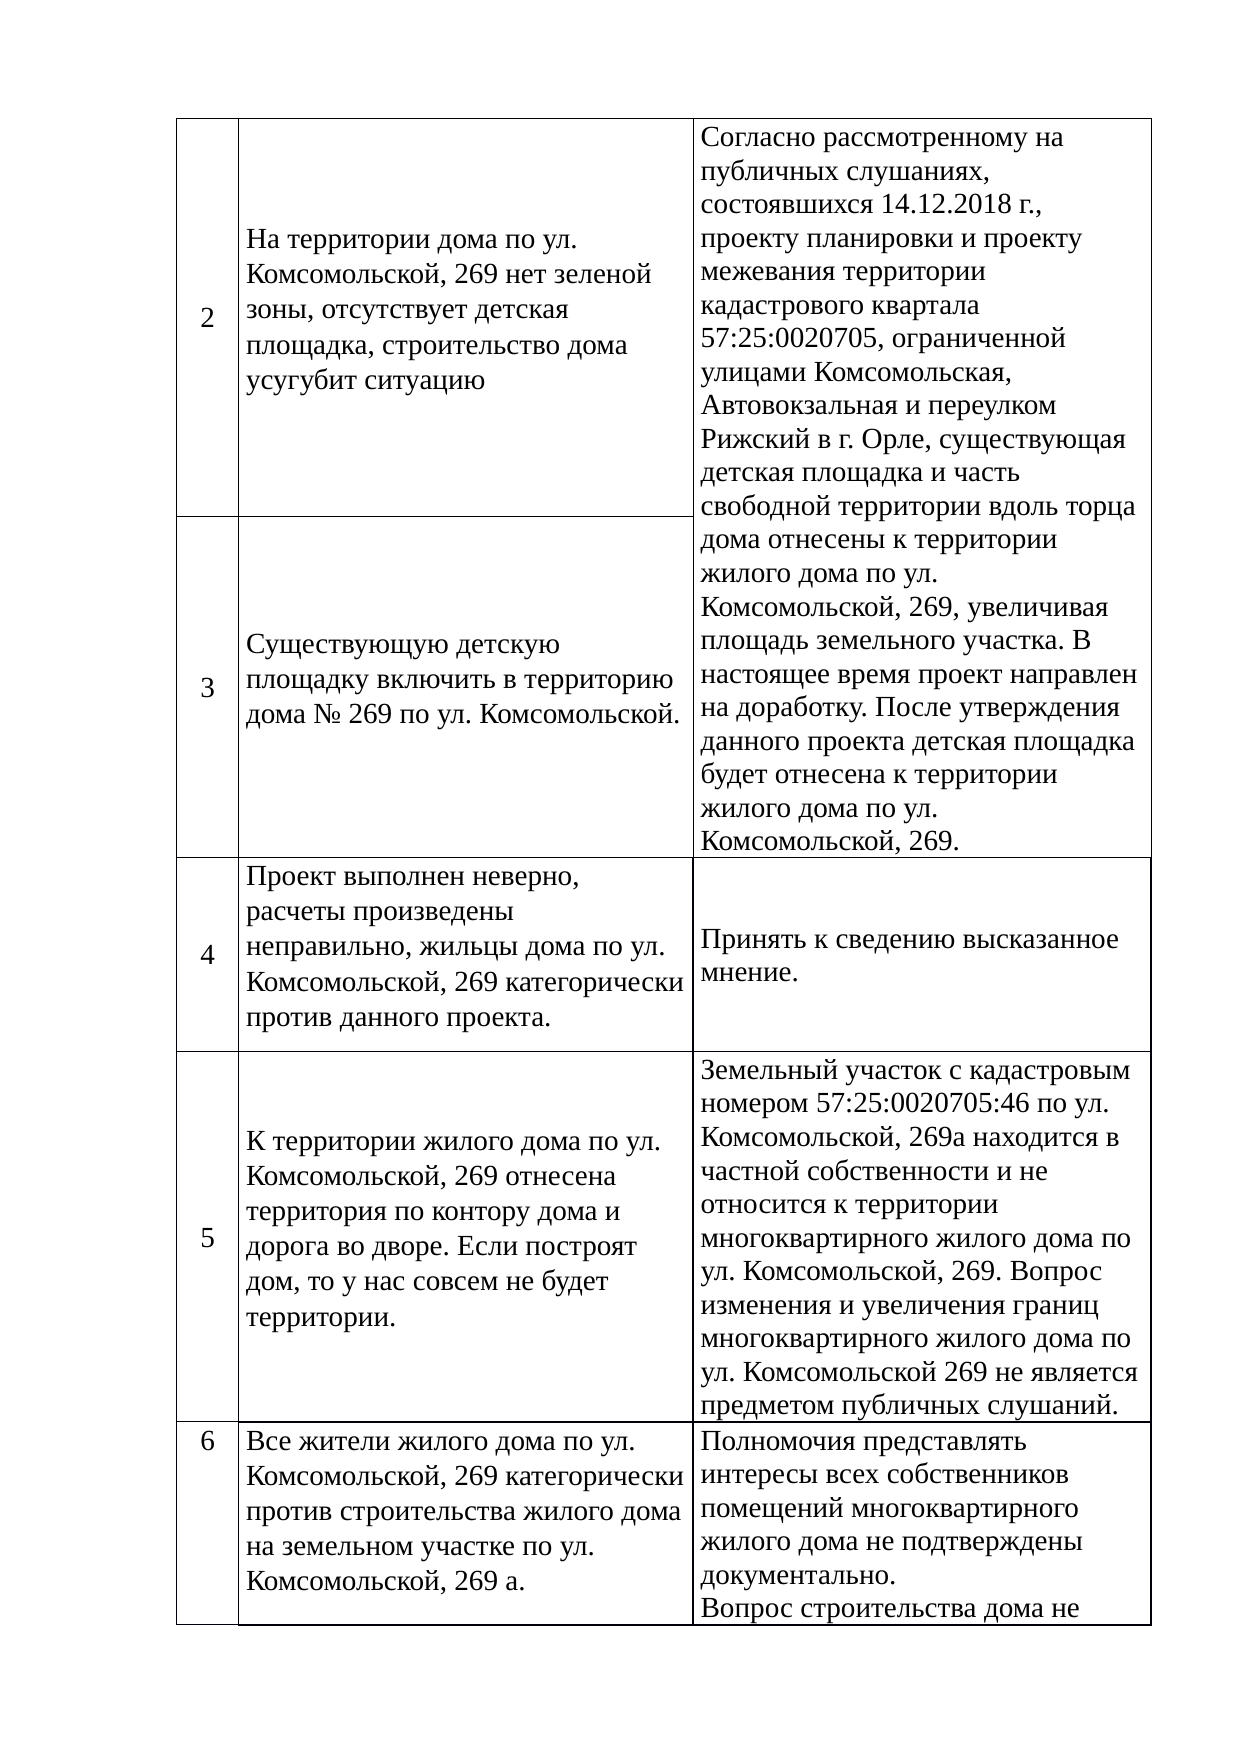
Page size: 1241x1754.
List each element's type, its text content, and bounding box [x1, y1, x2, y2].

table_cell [239, 1423, 692, 1624]
table_cell Земельный участок с кадастровым номером 57:25:0020705:46 по ул. Комсомольской, 269а находится в частной собственности и не относится к территории многоквартирного жилого дома по ул. Комсомольской, 269. Вопрос изменения и увеличения границ многоквартирного жилого дома по ул. Комсомольской 269 не является предметом публичных слушаний. [694, 1052, 1150, 1421]
table_cell 4 [177, 858, 238, 1051]
table_cell Проект выполнен неверно, расчеты произведены неправильно, жильцы дома по ул. Комсомольской, 269 категорически против данного проекта. [239, 858, 692, 1051]
table_cell Существующую детскую площадку включить в территорию дома № 269 по ул. Комсомольской. [239, 517, 693, 857]
table_cell Принять к сведению высказанное мнение. [694, 858, 1150, 1051]
table_cell 5 [177, 1052, 238, 1421]
table_cell 6 [177, 1422, 238, 1624]
table_cell Согласно рассмотренному на публичных слушаниях, состоявшихся 14.12.2018 г., проекту планировки и проекту межевания территории кадастрового квартала 57:25:0020705, ограниченной улицами Комсомольская, Автовокзальная и переулком Рижский в г. Орле, существующая детская площадка и часть свободной территории вдоль торца дома отнесены к территории жилого дома по ул. Комсомольской, 269, увеличивая площадь земельного участка. В настоящее время проект направлен на доработку. После утверждения данного проекта детская площадка будет отнесена к территории жилого дома по ул. Комсомольской, 269. [694, 119, 1151, 857]
table_cell 3 [177, 517, 238, 857]
table_cell На территории дома по ул. Комсомольской, 269 нет зеленой зоны, отсутствует детская площадка, строительство дома усугубит ситуацию [239, 119, 693, 516]
table_cell 2 [177, 119, 238, 516]
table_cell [694, 1423, 1150, 1624]
table_cell К территории жилого дома по ул. Комсомольской, 269 отнесена территория по контору дома и дорога во дворе. Если построят дом, то у нас совсем не будет территории. [239, 1052, 692, 1421]
